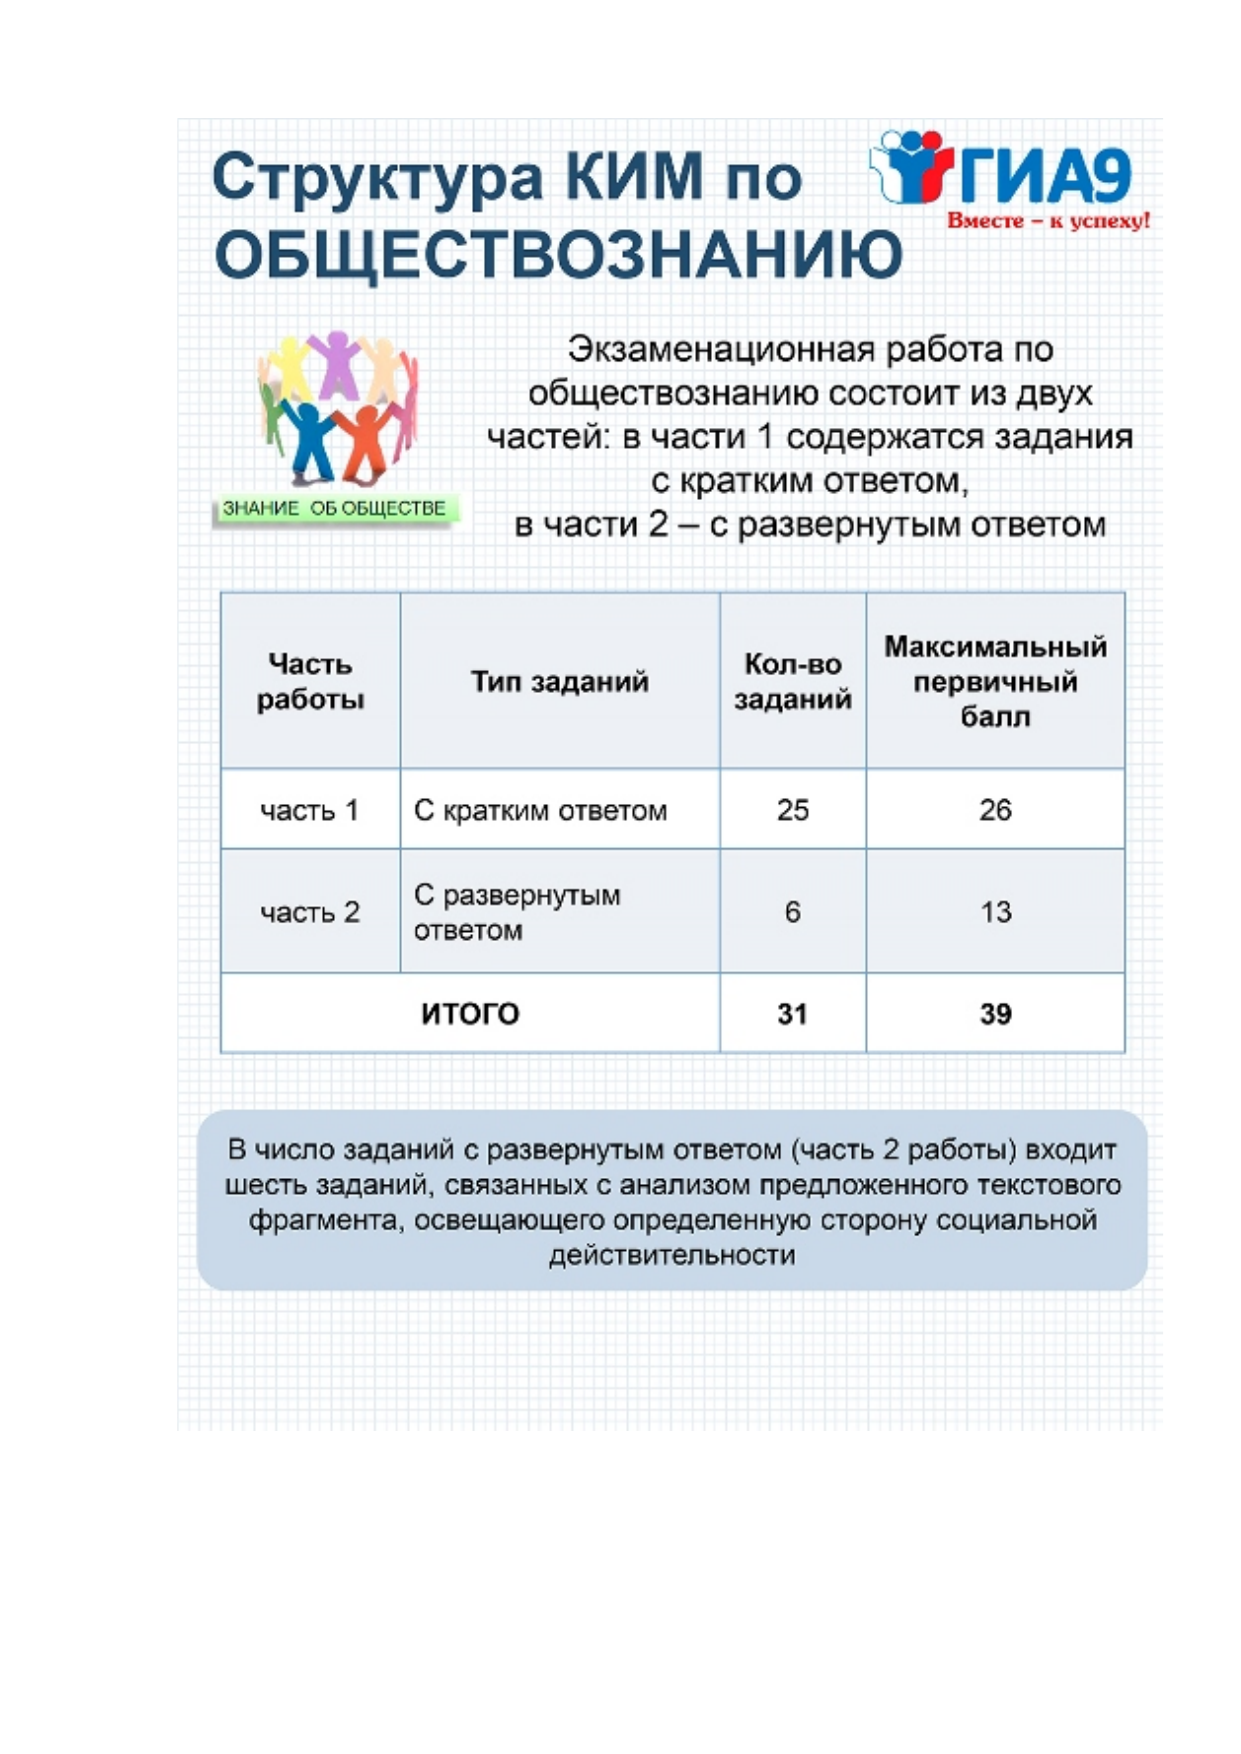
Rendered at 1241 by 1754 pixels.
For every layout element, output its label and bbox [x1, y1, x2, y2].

picture [177, 118, 1164, 1431]
